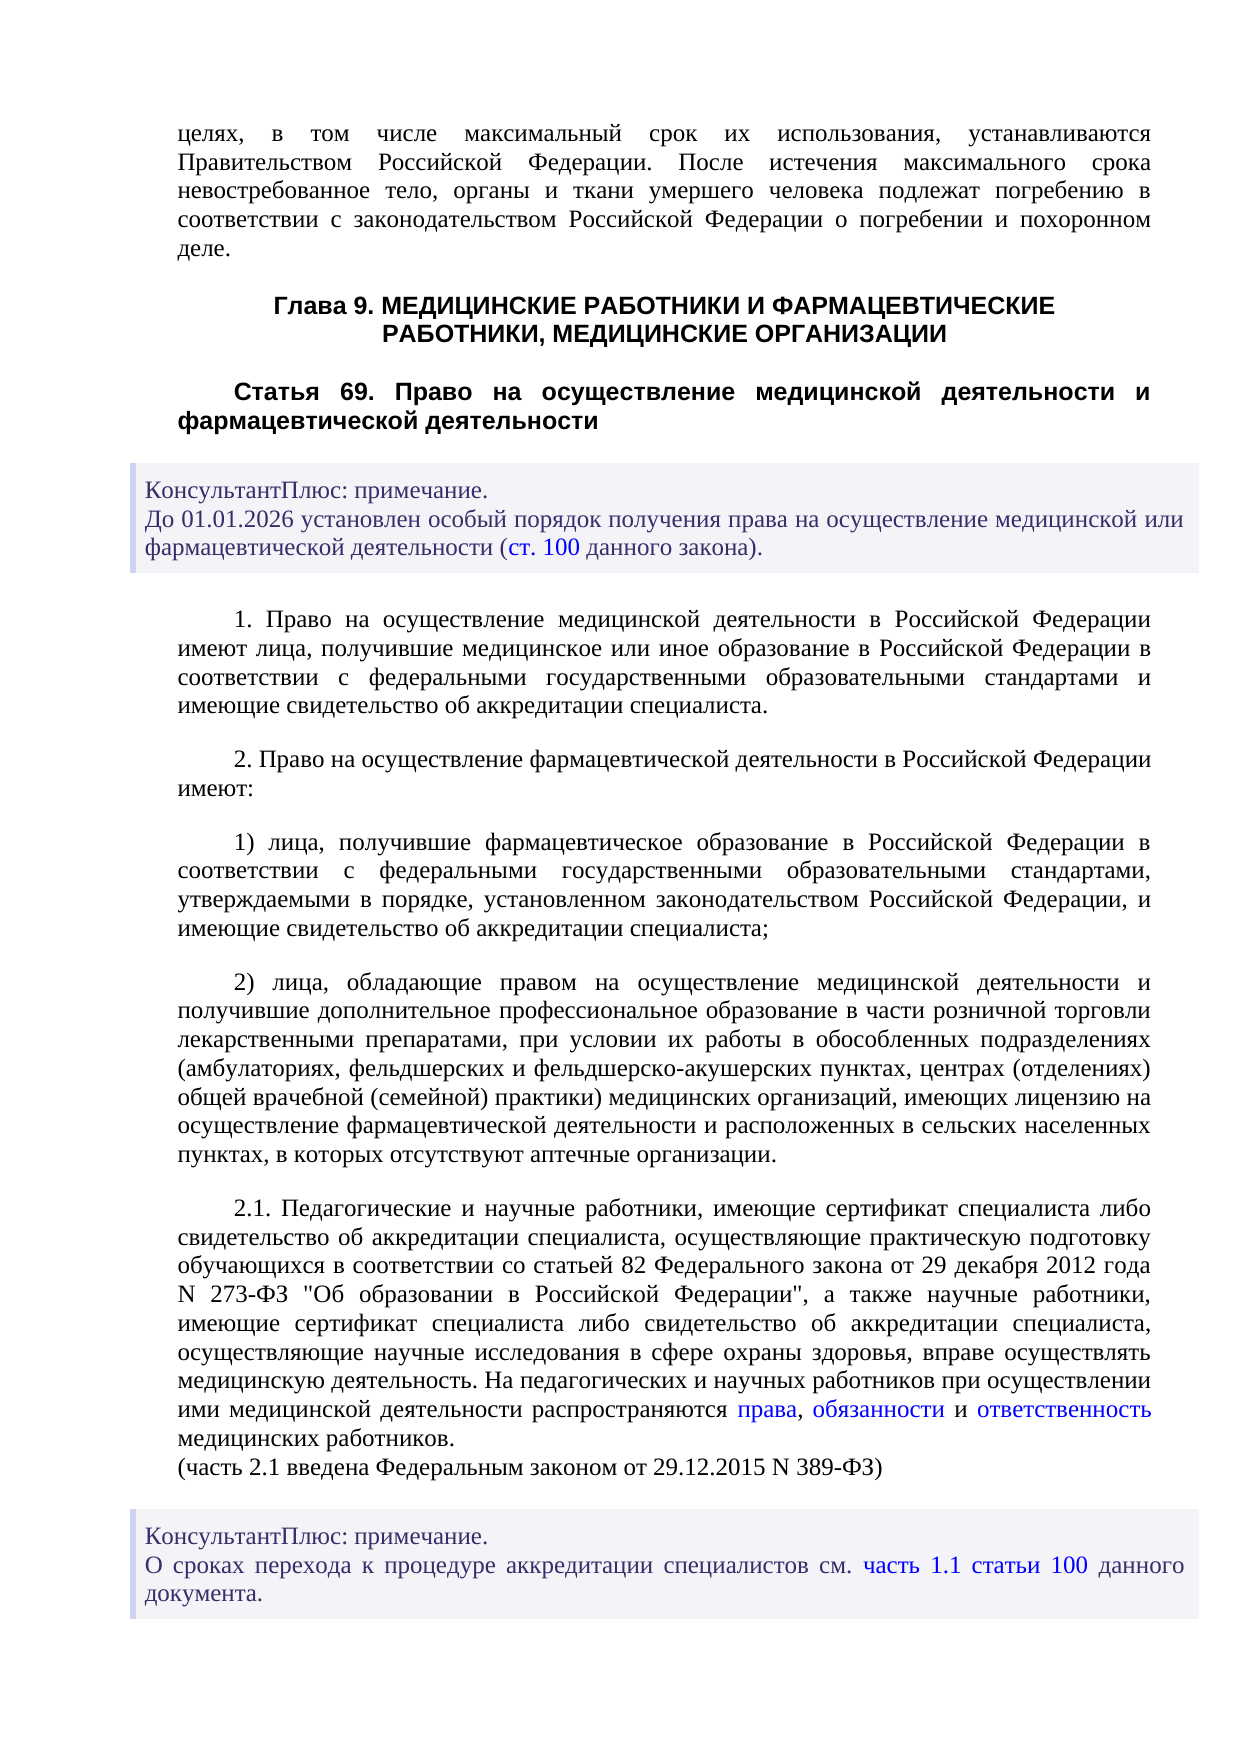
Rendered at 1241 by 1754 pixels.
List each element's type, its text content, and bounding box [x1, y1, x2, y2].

text (часть 2.1 введена Федеральным законом от 29.12.2015 N 389-ФЗ) [177, 1452, 1152, 1480]
text 2. Право на осуществление фармацевтической деятельности в Российской Федерации имеют: [177, 744, 1152, 802]
title Глава 9. МЕДИЦИНСКИЕ РАБОТНИКИ И ФАРМАЦЕВТИЧЕСКИЕ [177, 291, 1152, 319]
text 1. Право на осуществление медицинской деятельности в Российской Федерации имеют лица, получившие медицинское или иное образование в Российской Федерации в соответствии с федеральными государственными образовательными стандартами и имеющие свидетельство об аккредитации специалиста. [177, 604, 1152, 719]
text 1) лица, получившие фармацевтическое образование в Российской Федерации в соответствии с федеральными государственными образовательными стандартами, утверждаемыми в порядке, установленном законодательством Российской Федерации, и имеющие свидетельство об аккредитации специалиста; [177, 827, 1152, 942]
table_header КонсультантПлюс: примечание. До 01.01.2026 установлен особый порядок получения права на осуществление медицинской или фармацевтической деятельности (ст. 100 данного закона). [136, 463, 1193, 573]
text 2) лица, обладающие правом на осуществление медицинской деятельности и получившие дополнительное профессиональное образование в части розничной торговли лекарственными препаратами, при условии их работы в обособленных подразделениях (амбулаториях, фельдшерских и фельдшерско-акушерских пунктах, центрах (отделениях) общей врачебной (семейной) практики) медицинских организаций, имеющих лицензию на осуществление фармацевтической деятельности и расположенных в сельских населенных пунктах, в которых отсутствуют аптечные организации. [177, 967, 1152, 1168]
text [177, 118, 1152, 262]
text 2.1. Педагогические и научные работники, имеющие сертификат специалиста либо свидетельство об аккредитации специалиста, осуществляющие практическую подготовку обучающихся в соответствии со статьей 82 Федерального закона от 29 декабря 2012 года N 273-ФЗ "Об образовании в Российской Федерации", а также научные работники, имеющие сертификат специалиста либо свидетельство об аккредитации специалиста, осуществляющие научные исследования в сфере охраны здоровья, вправе осуществлять медицинскую деятельность. На педагогических и научных работников при осуществлении ими медицинской деятельности распространяются права, обязанности и ответственность медицинских работников. [177, 1193, 1152, 1452]
title Статья 69. Право на осуществление медицинской деятельности и фармацевтической деятельности [177, 377, 1152, 434]
table_header КонсультантПлюс: примечание. О сроках перехода к процедуре аккредитации специалистов см. часть 1.1 статьи 100 данного документа. [136, 1509, 1193, 1619]
title РАБОТНИКИ, МЕДИЦИНСКИЕ ОРГАНИЗАЦИИ [177, 319, 1152, 348]
